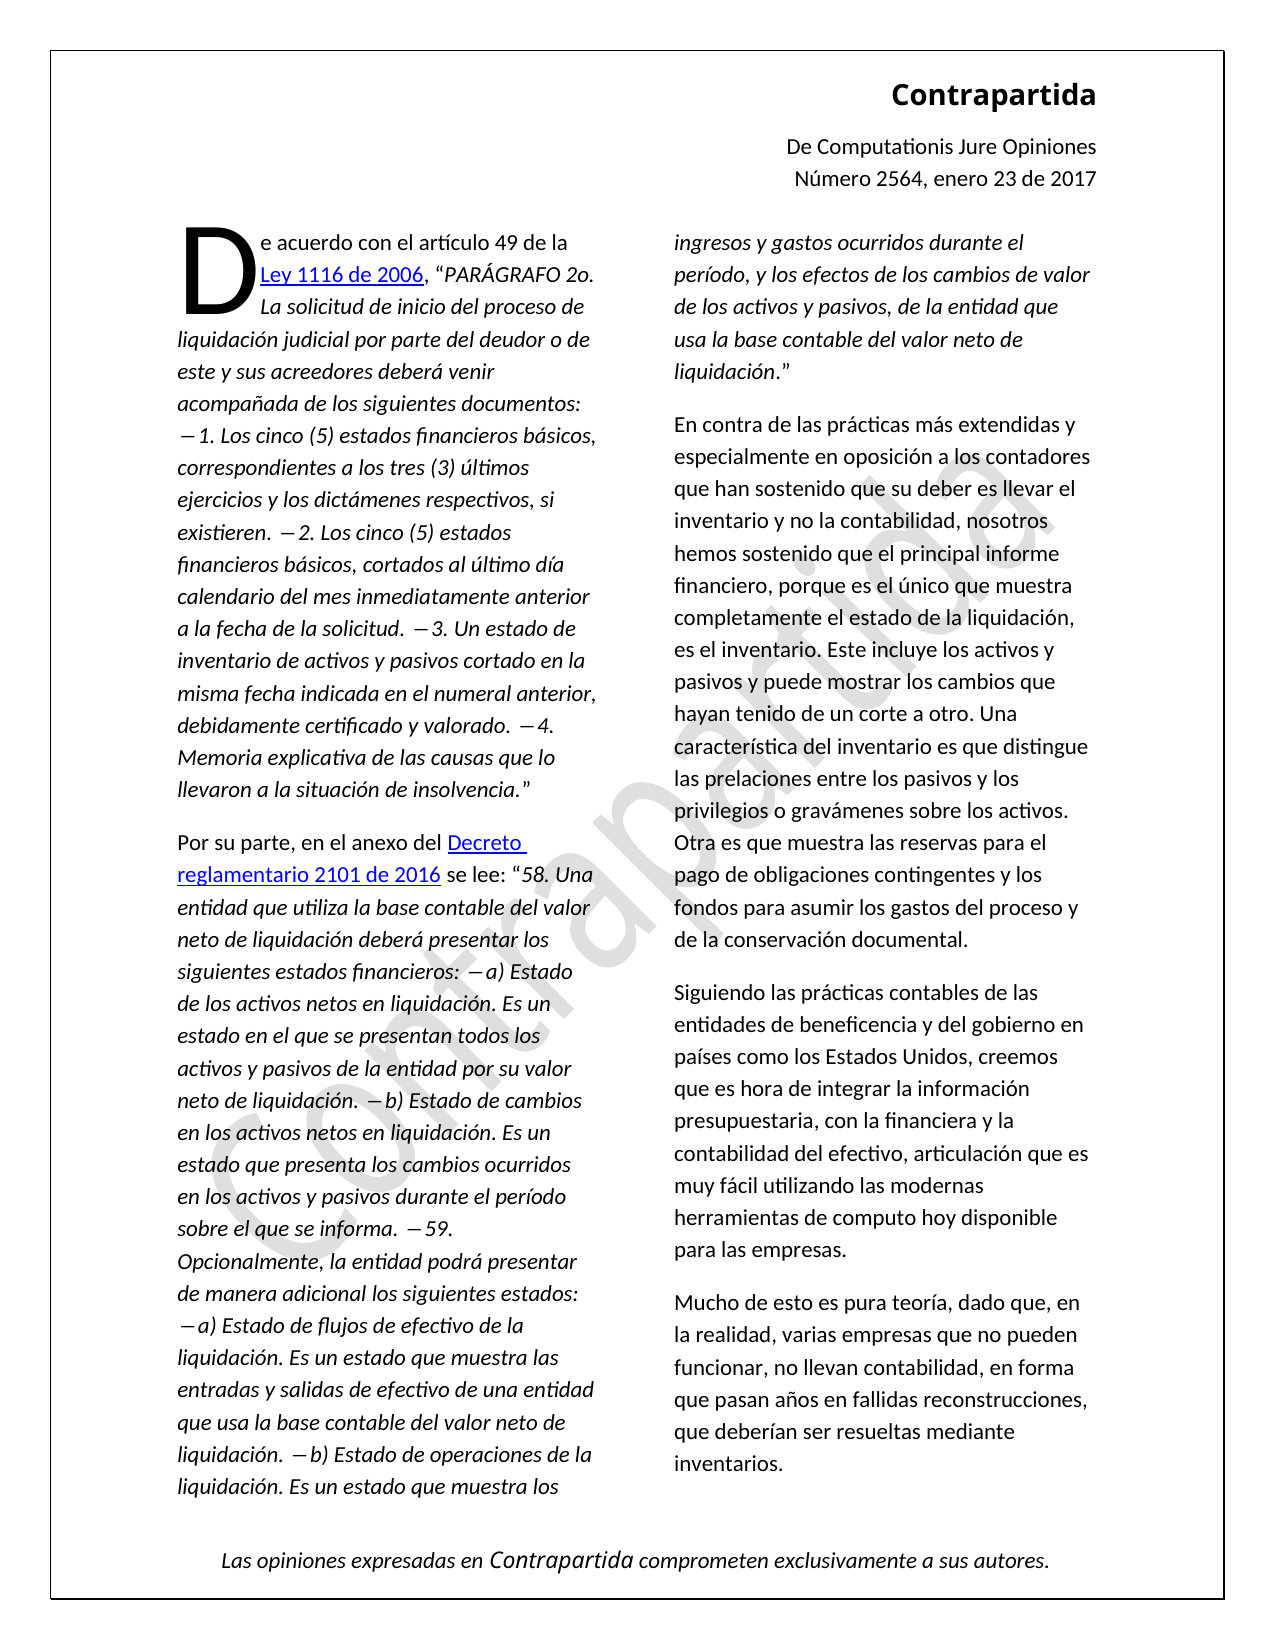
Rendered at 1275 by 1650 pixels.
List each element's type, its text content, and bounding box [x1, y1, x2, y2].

text En contra de las prácticas más extendidas y especialmente en oposición a los contadores que han sostenido que su deber es llevar el inventario y no la contabilidad, nosotros hemos sostenido que el principal informe financiero, porque es el único que muestra completamente el estado de la liquidación, es el inventario. Este incluye los activos y pasivos y puede mostrar los cambios que hayan tenido de un corte a otro. Una característica del inventario es que distingue las prelaciones entre los pasivos y los privilegios o gravámenes sobre los activos. Otra es que muestra las reservas para el pago de obligaciones contingentes y los fondos para asumir los gastos del proceso y de la conservación documental. [674, 410, 1097, 953]
text Mucho de esto es pura teoría, dado que, en la realidad, varias empresas que no pueden funcionar, no llevan contabilidad, en forma que pasan años en fallidas reconstrucciones, que deberían ser resueltas mediante inventarios. [674, 1288, 1097, 1477]
text Siguiendo las prácticas contables de las entidades de beneficencia y del gobierno en países como los Estados Unidos, creemos que es hora de integrar la información presupuestaria, con la financiera y la contabilidad del efectivo, articulación que es muy fácil utilizando las modernas herramientas de computo hoy disponible para las empresas. [674, 978, 1097, 1263]
text Por su parte, en el anexo del Decreto reglamentario 2101 de 2016 se lee: “58. Una entidad que utiliza la base contable del valor neto de liquidación deberá presentar los siguientes estados financieros: ―a) Estado de los activos netos en liquidación. Es un estado en el que se presentan todos los activos y pasivos de la entidad por su valor neto de liquidación. ―b) Estado de cambios en los activos netos en liquidación. Es un estado que presenta los cambios ocurridos en los activos y pasivos durante el período sobre el que se informa. ―59. Opcionalmente, la entidad podrá presentar de manera adicional los siguientes estados: ―a) Estado de flujos de efectivo de la liquidación. Es un estado que muestra las entradas y salidas de efectivo de una entidad que usa la base contable del valor neto de liquidación. ―b) Estado de operaciones de la liquidación. Es un estado que muestra los ingresos y gastos ocurridos durante el período, y los efectos de los cambios de valor de los activos y pasivos, de la entidad que usa la base contable del valor neto de liquidación.” [674, 228, 1097, 385]
text e acuerdo con el artículo 49 de la Ley 1116 de 2006, “PARÁGRAFO 2o. La solicitud de inicio del proceso de liquidación judicial por parte del deudor o de este y sus acreedores deberá venir acompañada de los siguientes documentos: ―1. Los cinco (5) estados financieros básicos, correspondientes a los tres (3) últimos ejercicios y los dictámenes respectivos, si existieren. ―2. Los cinco (5) estados financieros básicos, cortados al último día calendario del mes inmediatamente anterior a la fecha de la solicitud. ―3. Un estado de inventario de activos y pasivos cortado en la misma fecha indicada en el numeral anterior, debidamente certificado y valorado. ―4. Memoria explicativa de las causas que lo llevaron a la situación de insolvencia.” [177, 228, 600, 803]
text Por su parte, en el anexo del Decreto reglamentario 2101 de 2016 se lee: “58. Una entidad que utiliza la base contable del valor neto de liquidación deberá presentar los siguientes estados financieros: ―a) Estado de los activos netos en liquidación. Es un estado en el que se presentan todos los activos y pasivos de la entidad por su valor neto de liquidación. ―b) Estado de cambios en los activos netos en liquidación. Es un estado que presenta los cambios ocurridos en los activos y pasivos durante el período sobre el que se informa. ―59. Opcionalmente, la entidad podrá presentar de manera adicional los siguientes estados: ―a) Estado de flujos de efectivo de la liquidación. Es un estado que muestra las entradas y salidas de efectivo de una entidad que usa la base contable del valor neto de liquidación. ―b) Estado de operaciones de la liquidación. Es un estado que muestra los ingresos y gastos ocurridos durante el período, y los efectos de los cambios de valor de los activos y pasivos, de la entidad que usa la base contable del valor neto de liquidación.” [177, 828, 600, 1500]
